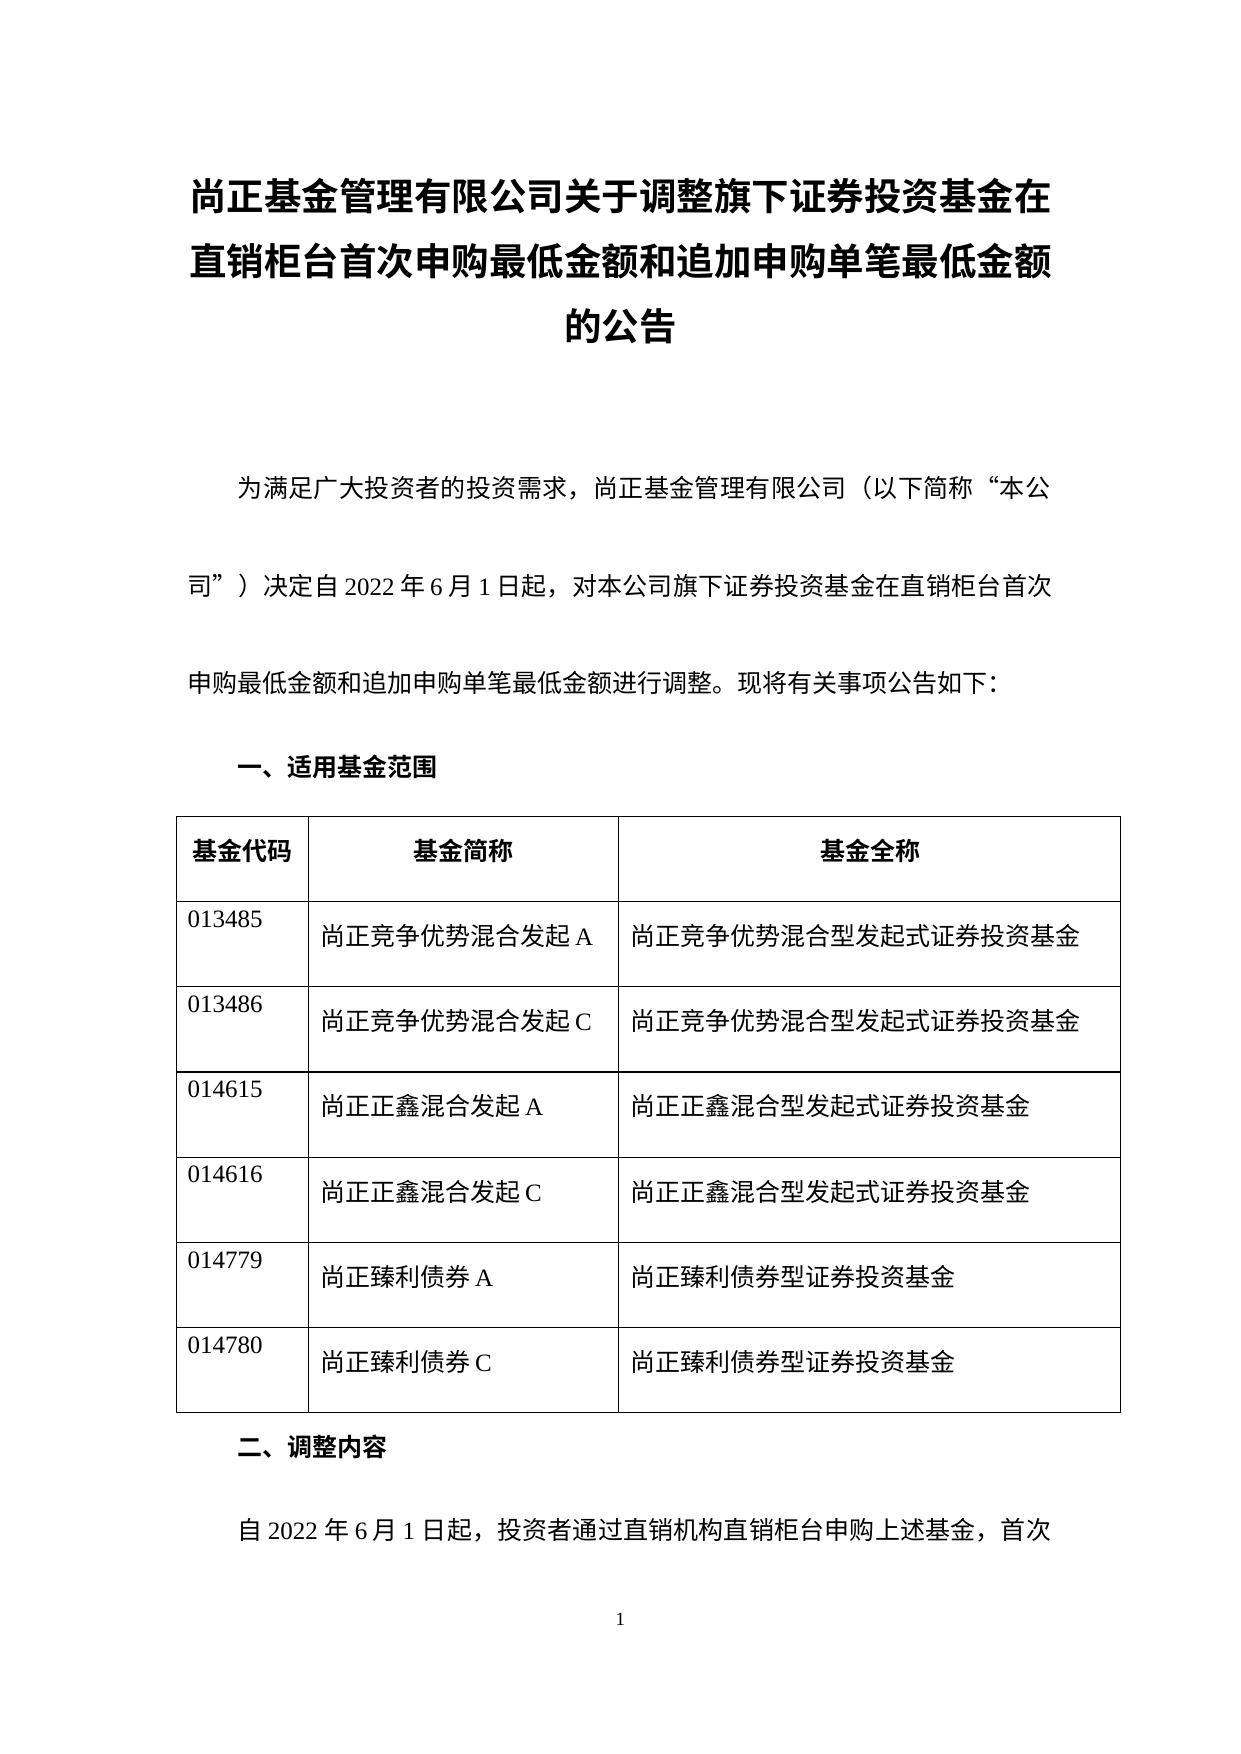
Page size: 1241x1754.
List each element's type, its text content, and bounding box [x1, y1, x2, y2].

table_cell 尚正正鑫混合发起C [309, 1158, 618, 1242]
table_cell 尚正正鑫混合发起A [309, 1073, 618, 1157]
text 二、调整内容 [187, 1413, 1053, 1478]
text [187, 1496, 1053, 1561]
table_cell 013486 [177, 987, 308, 1071]
text 尚正基金管理有限公司关于调整旗下证券投资基金在直销柜台首次申购最低金额和追加申购单笔最低金额的公告 [187, 162, 1053, 357]
table_cell 尚正竞争优势混合发起A [309, 902, 618, 986]
table_cell 014780 [177, 1328, 308, 1412]
table_cell 014616 [177, 1158, 308, 1242]
table_cell 013485 [177, 902, 308, 986]
table_cell 014615 [177, 1073, 308, 1157]
table_cell 尚正臻利债券型证券投资基金 [619, 1243, 1120, 1327]
table_cell 尚正臻利债券C [309, 1328, 618, 1412]
table_cell 尚正正鑫混合型发起式证券投资基金 [619, 1073, 1120, 1157]
table_cell 尚正竞争优势混合型发起式证券投资基金 [619, 987, 1120, 1071]
table_header 基金全称 [619, 817, 1120, 901]
table_cell 尚正正鑫混合型发起式证券投资基金 [619, 1158, 1120, 1242]
table_cell 尚正臻利债券A [309, 1243, 618, 1327]
table_cell 尚正竞争优势混合型发起式证券投资基金 [619, 902, 1120, 986]
text 为满足广大投资者的投资需求，尚正基金管理有限公司（以下简称“本公司”）决定自2022年6月1日起，对本公司旗下证券投资基金在直销柜台首次申购最低金额和追加申购单笔最低金额进行调整。现将有关事项公告如下： [187, 454, 1053, 714]
table_cell 尚正臻利债券型证券投资基金 [619, 1328, 1120, 1412]
table_cell 014779 [177, 1243, 308, 1327]
text 一、适用基金范围 [187, 733, 1053, 798]
table_header 基金代码 [177, 817, 308, 901]
table_header 基金简称 [309, 817, 618, 901]
table_cell 尚正竞争优势混合发起C [309, 987, 618, 1071]
